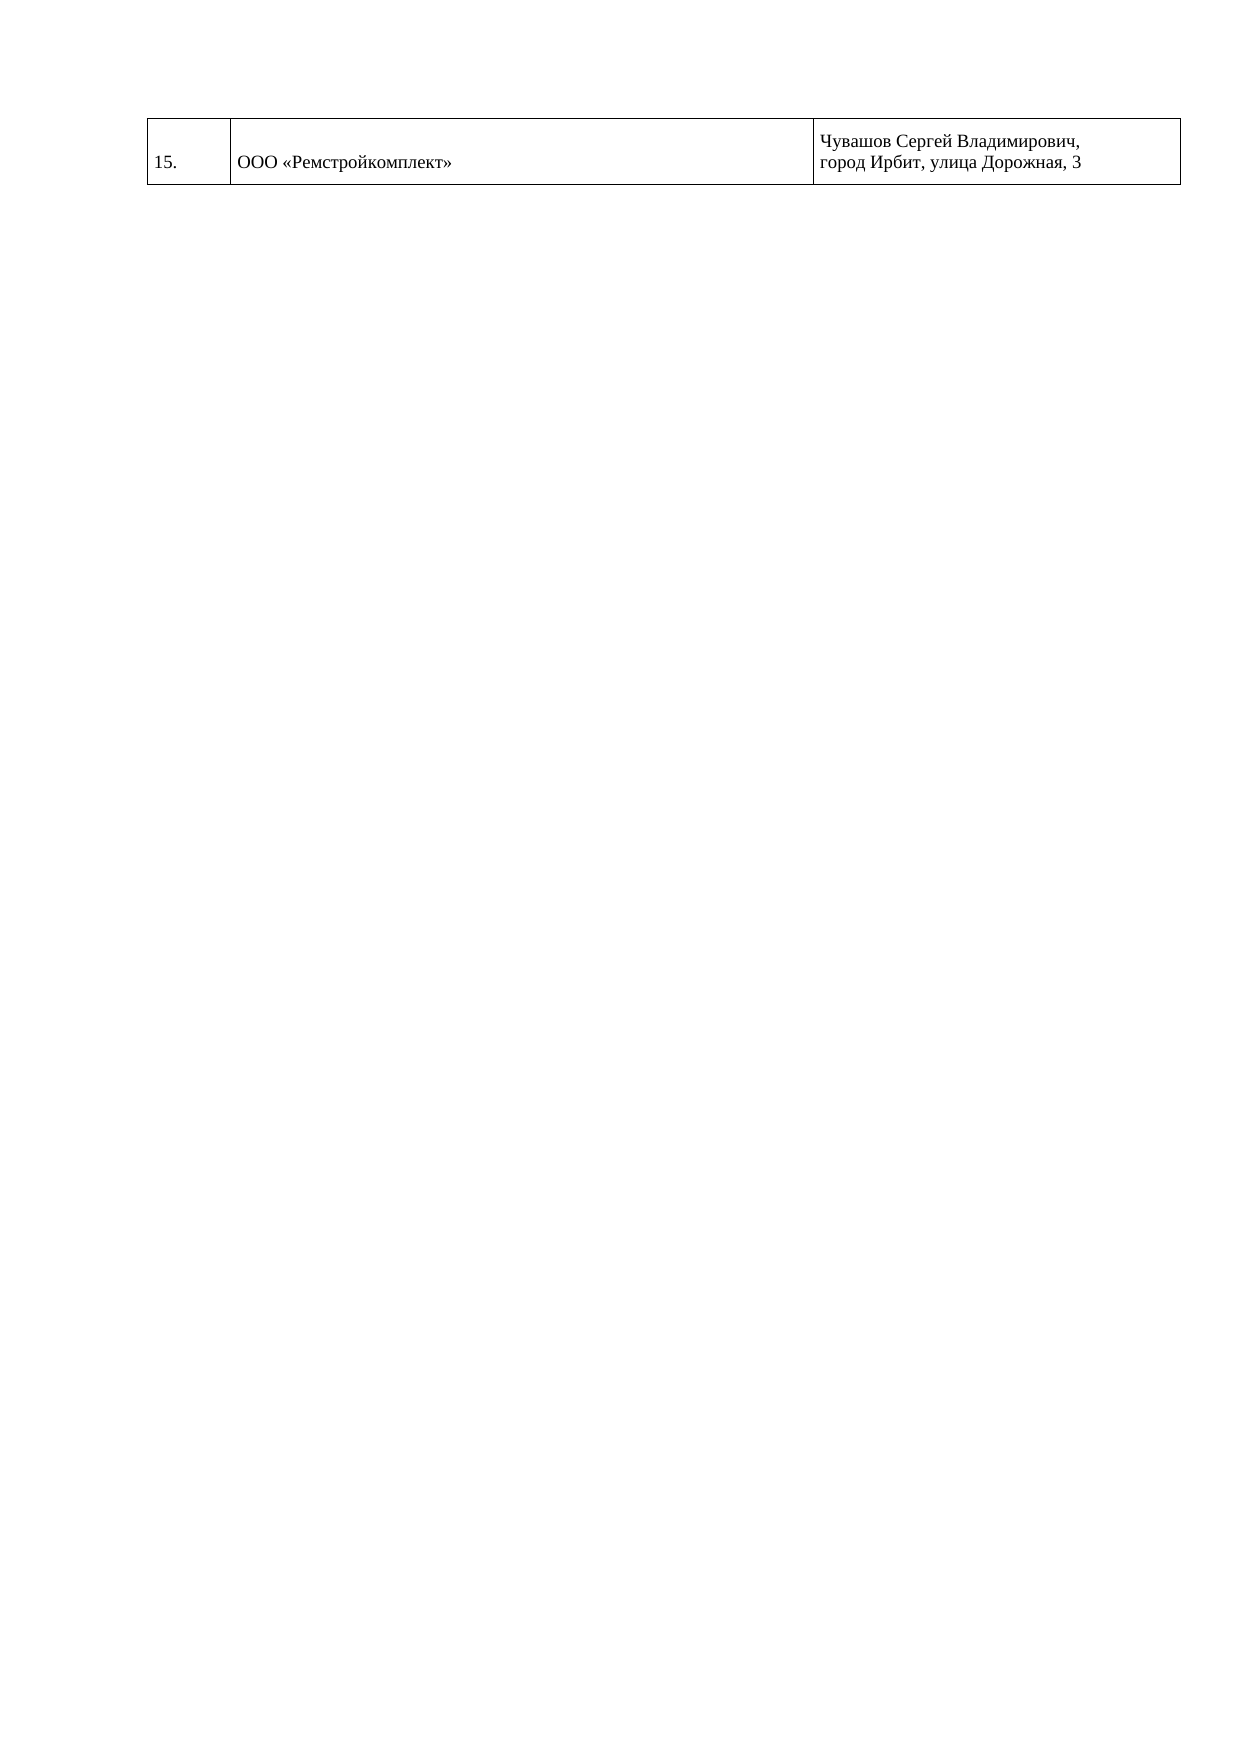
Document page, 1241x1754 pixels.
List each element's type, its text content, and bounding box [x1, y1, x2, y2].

table_cell Чувашов Сергей Владимирович, город Ирбит, улица Дорожная, 3 [814, 119, 1180, 184]
table_cell ООО «Ремстройкомплект» [231, 119, 813, 184]
table_cell 15. [148, 119, 230, 184]
